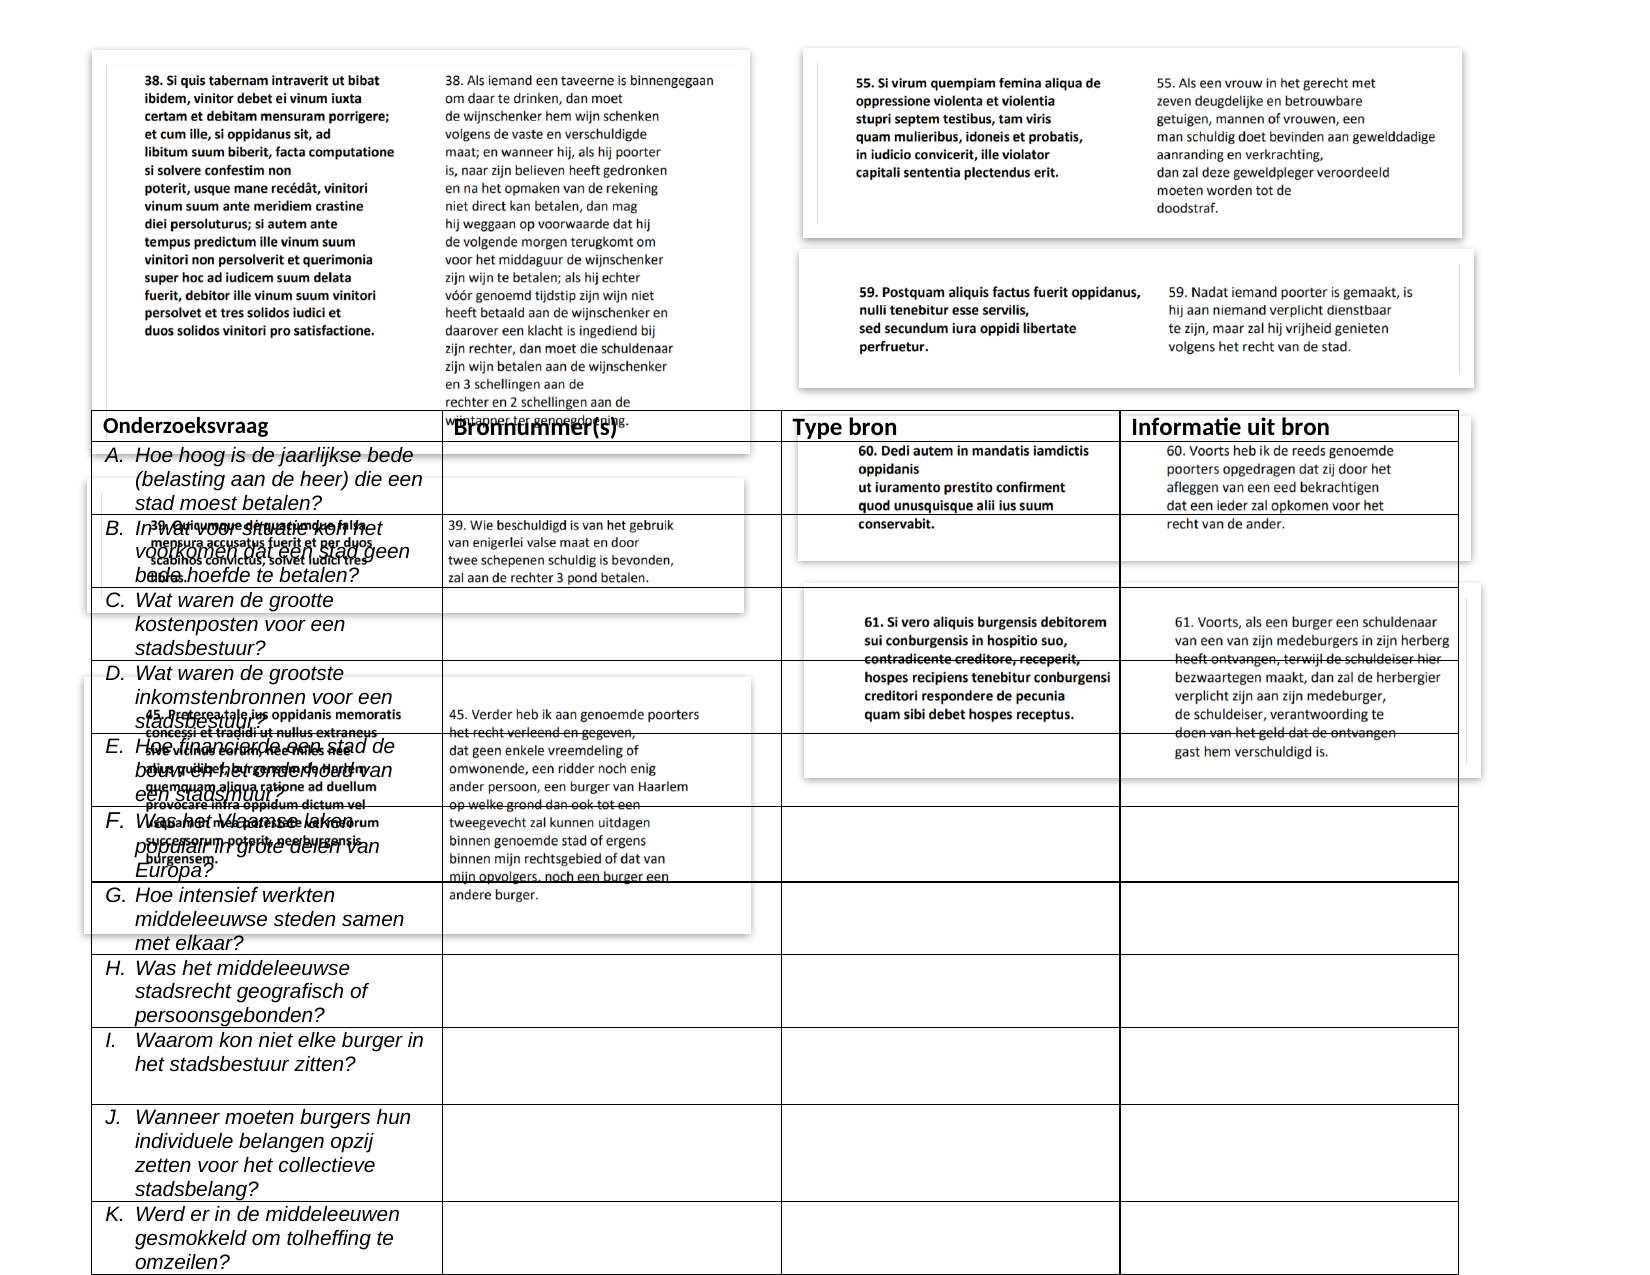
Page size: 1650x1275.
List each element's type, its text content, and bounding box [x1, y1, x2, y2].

table_cell [1121, 955, 1458, 1027]
table_cell [1121, 1105, 1458, 1201]
table_cell Wanneer moeten burgers hun individuele belangen opzij zetten voor het collectieve stadsbelang? [92, 1105, 442, 1201]
table_cell Waarom kon niet elke burger in het stadsbestuur zitten? [92, 1028, 442, 1104]
table_header Type bron [782, 411, 1119, 441]
table_header Informatie uit bron [1121, 411, 1458, 441]
table_cell [782, 1105, 1119, 1201]
table_cell [782, 807, 1119, 881]
table_cell [782, 734, 1119, 806]
table_cell [443, 807, 781, 881]
table_cell [1121, 883, 1458, 954]
table_cell [443, 588, 781, 660]
table_cell [1121, 588, 1458, 660]
table_cell [782, 442, 1119, 514]
table_header Bronnummer(s) [443, 411, 781, 441]
table_cell [782, 588, 1119, 660]
table_cell [443, 883, 781, 954]
table_cell [443, 955, 781, 1027]
table_cell [1121, 807, 1458, 881]
table_cell [1121, 734, 1458, 806]
table_cell In wat voor situatie kon het voorkomen dat een stad geen bede hoefde te betalen? [92, 515, 442, 587]
table_cell [782, 883, 1119, 954]
table_cell Hoe hoog is de jaarlijkse bede (belasting aan de heer) die een stad moest betalen? [92, 442, 442, 514]
table_cell [782, 1202, 1119, 1274]
table_cell [782, 661, 1119, 733]
picture [1459, 598, 1467, 764]
table_cell Was het middeleeuwse stadsrecht geografisch of persoonsgebonden? [92, 955, 442, 1027]
table_cell [443, 1028, 781, 1104]
table_cell [443, 442, 781, 514]
table_cell [1121, 515, 1458, 587]
table_cell Hoe financierde een stad de bouw en het onderhoud van een stadsmuur? [92, 734, 442, 806]
picture [106, 64, 735, 410]
table_cell Wat waren de grootste inkomstenbronnen voor een stadsbestuur? [92, 661, 442, 733]
table_cell [443, 734, 781, 806]
table_cell [443, 1105, 781, 1201]
table_cell [782, 515, 1119, 587]
table_cell [1121, 1028, 1458, 1104]
picture [814, 264, 1460, 373]
table_cell [782, 955, 1119, 1027]
table_cell [443, 515, 781, 587]
table_cell Hoe intensief werkten middeleeuwse steden samen met elkaar? [92, 883, 442, 954]
table_cell [1121, 442, 1458, 514]
table_cell Werd er in de middeleeuwen gesmokkeld om tolheffing te omzeilen? [92, 1202, 442, 1274]
table_header Onderzoeksvraag [92, 411, 442, 441]
table_cell [443, 1202, 781, 1274]
table_cell Was het Vlaamse laken populair in grote delen van Europa? [92, 807, 442, 881]
table_cell [1121, 661, 1458, 733]
picture [817, 63, 1447, 224]
table_cell [443, 661, 781, 733]
table_cell [1121, 1202, 1458, 1274]
table_cell [782, 1028, 1119, 1104]
table_cell Wat waren de grootte kostenposten voor een stadsbestuur? [92, 588, 442, 660]
